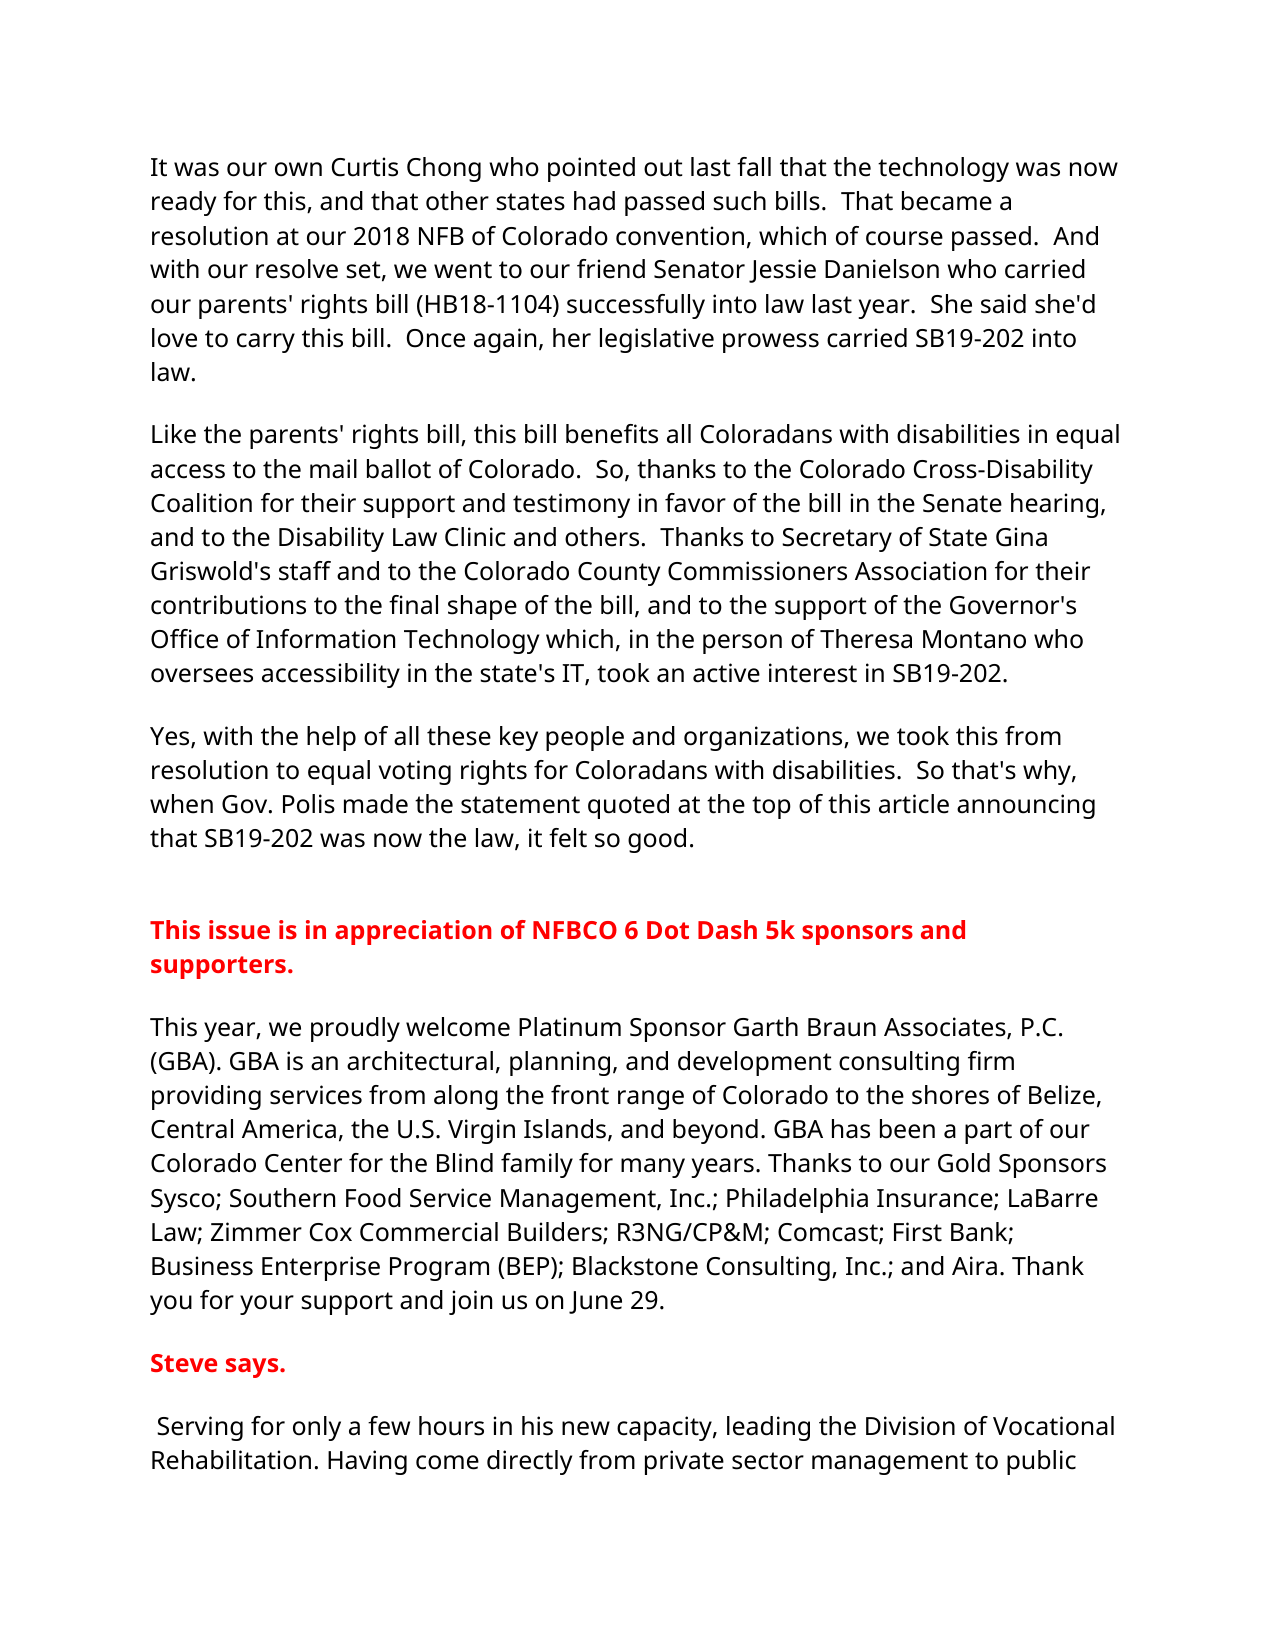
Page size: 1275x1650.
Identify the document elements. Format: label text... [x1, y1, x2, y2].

text It was our own Curtis Chong who pointed out last fall that the technology was now ready for this, and that other states had passed such bills. That became a resolution at our 2018 NFB of Colorado convention, which of course passed. And with our resolve set, we went to our friend Senator Jessie Danielson who carried our parents' rights bill (HB18-1104) successfully into law last year. She said she'd love to carry this bill. Once again, her legislative prowess carried SB19-202 into law. [150, 150, 1125, 388]
text Steve says. [150, 1346, 1125, 1380]
text This year, we proudly welcome Platinum Sponsor Garth Braun Associates, P.C. (GBA). GBA is an architectural, planning, and development consulting firm providing services from along the front range of Colorado to the shores of Belize, Central America, the U.S. Virgin Islands, and beyond. GBA has been a part of our Colorado Center for the Blind family for many years. Thanks to our Gold Sponsors Sysco; Southern Food Service Management, Inc.; Philadelphia Insurance; LaBarre Law; Zimmer Cox Commercial Builders; R3NG/CP&M; Comcast; First Bank; Business Enterprise Program (BEP); Blackstone Consulting, Inc.; and Aira. Thank you for your support and join us on June 29. [150, 1010, 1125, 1316]
text Yes, with the help of all these key people and organizations, we took this from resolution to equal voting rights for Coloradans with disabilities. So that's why, when Gov. Polis made the statement quoted at the top of this article announcing that SB19-202 was now the law, it felt so good. [150, 718, 1125, 855]
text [150, 1409, 1125, 1477]
text Like the parents' rights bill, this bill benefits all Coloradans with disabilities in equal access to the mail ballot of Colorado. So, thanks to the Colorado Cross-Disability Coalition for their support and testimony in favor of the bill in the Senate hearing, and to the Disability Law Clinic and others. Thanks to Secretary of State Gina Griswold's staff and to the Colorado County Commissioners Association for their contributions to the final shape of the bill, and to the support of the Governor's Office of Information Technology which, in the person of Theresa Montano who oversees accessibility in the state's IT, took an active interest in SB19-202. [150, 417, 1125, 690]
text This issue is in appreciation of NFBCO 6 Dot Dash 5k sponsors and supporters. [150, 913, 1125, 981]
